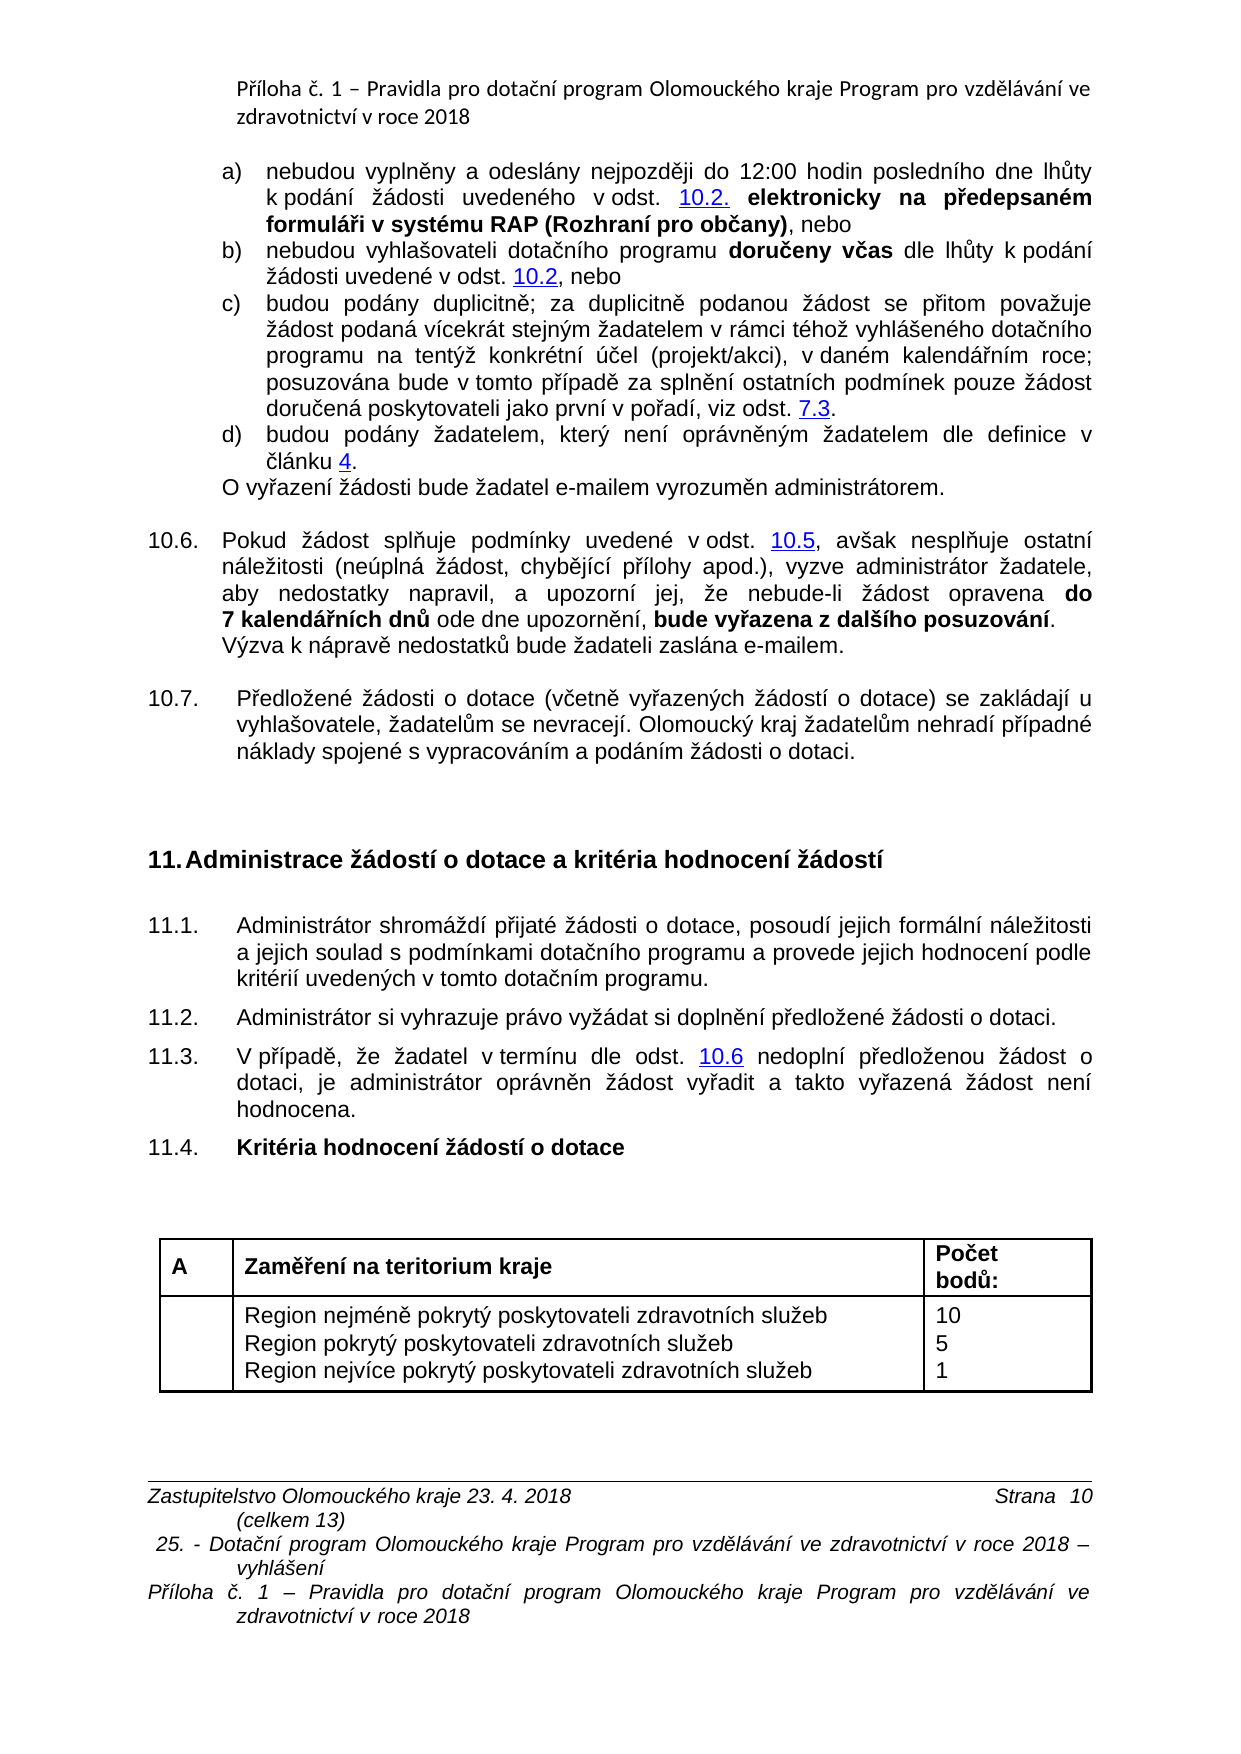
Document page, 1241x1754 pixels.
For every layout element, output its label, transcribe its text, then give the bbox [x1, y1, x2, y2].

list Administrátor shromáždí přijaté žádosti o dotace, posoudí jejich formální náležitosti a jejich soulad s podmínkami dotačního programu a provede jejich hodnocení podle kritérií uvedených v tomto dotačním programu. [148, 912, 1092, 991]
table_header Zaměření na teritorium kraje [234, 1240, 923, 1295]
list Předložené žádosti o dotace (včetně vyřazených žádostí o dotace) se zakládají u vyhlašovatele, žadatelům se nevracejí. Olomoucký kraj žadatelům nehradí případné náklady spojené s vypracováním a podáním žádosti o dotaci. [148, 685, 1092, 764]
list Administrace žádostí o dotace a kritéria hodnocení žádostí [148, 845, 1092, 873]
table_cell Region nejméně pokrytý poskytovateli zdravotních služeb Region pokrytý poskytovateli zdravotních služeb Region nejvíce pokrytý poskytovateli zdravotních služeb [234, 1297, 923, 1390]
list V případě, že žadatel v termínu dle odst. 10.6 nedoplní předloženou žádost o dotaci, je administrátor oprávněn žádost vyřadit a takto vyřazená žádost není hodnocena. [148, 1043, 1092, 1122]
list O vyřazení žádosti bude žadatel e-mailem vyrozuměn administrátorem. [44, 474, 1092, 501]
table_header Počet bodů: [925, 1240, 1090, 1295]
list Kritéria hodnocení žádostí o dotace [148, 1134, 1092, 1161]
table_cell 10 5 1 [925, 1297, 1090, 1390]
text Výzva k nápravě nedostatků bude žadateli zaslána e-mailem. [222, 632, 1092, 659]
list Administrátor si vyhrazuje právo vyžádat si doplnění předložené žádosti o dotaci. [148, 1004, 1092, 1030]
list Pokud žádost splňuje podmínky uvedené v odst. 10.5, avšak nesplňuje ostatní náležitosti (neúplná žádost, chybějící přílohy apod.), vyzve administrátor žadatele, aby nedostatky napravil, a upozorní jej, že nebude-li žádost opravena do 7 kalendářních dnů ode dne upozornění, bude vyřazena z dalšího posuzování. [148, 527, 1092, 632]
table_header A [161, 1240, 232, 1295]
list nebudou vyhlašovateli dotačního programu doručeny včas dle lhůty k podání žádosti uvedené v odst. 10.2, nebo [222, 237, 1092, 290]
table_cell [161, 1297, 232, 1390]
list budou podány duplicitně; za duplicitně podanou žádost se přitom považuje žádost podaná vícekrát stejným žadatelem v rámci téhož vyhlášeného dotačního programu na tentýž konkrétní účel (projekt/akci), v daném kalendářním roce; posuzována bude v tomto případě za splnění ostatních podmínek pouze žádost doručená poskytovateli jako první v pořadí, viz odst. 7.3. [222, 290, 1092, 421]
list nebudou vyplněny a odeslány nejpozději do 12:00 hodin posledního dne lhůty k podání žádosti uvedeného v odst. 10.2. elektronicky na předepsaném formuláři v systému RAP (Rozhraní pro občany), nebo [222, 158, 1092, 237]
list budou podány žadatelem, který není oprávněným žadatelem dle definice v článku 4. [222, 421, 1092, 474]
